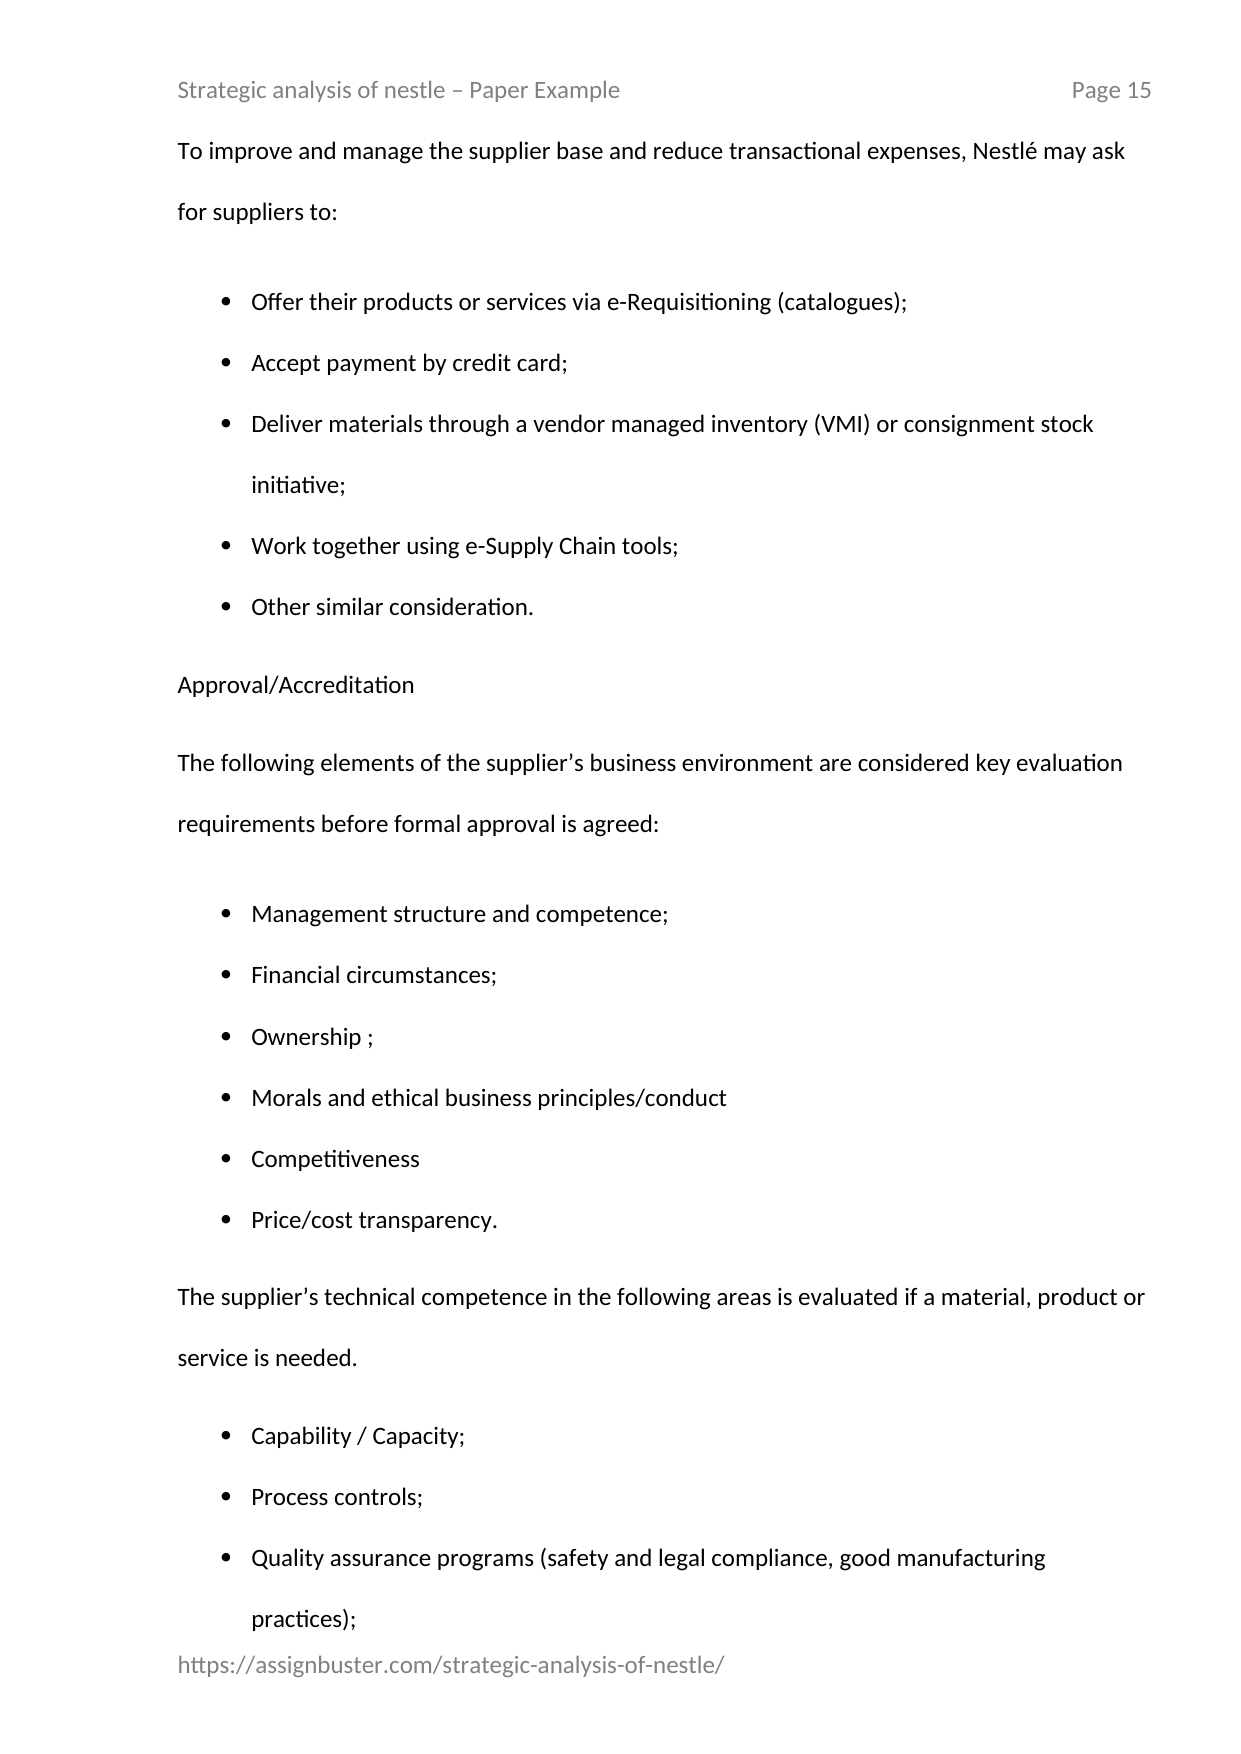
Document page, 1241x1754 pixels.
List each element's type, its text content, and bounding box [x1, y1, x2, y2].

list Competitiveness [222, 1143, 1152, 1173]
list Ownership ; [222, 1021, 1152, 1051]
list Morals and ethical business principles/conduct [222, 1082, 1152, 1112]
list Other similar consideration. [222, 592, 1152, 622]
list Quality assurance programs (safety and legal compliance, good manufacturing practices); [222, 1542, 1152, 1634]
text Approval/Accreditation [177, 669, 1152, 700]
list Offer their products or services via e-Requisitioning (catalogues); [222, 286, 1152, 317]
list Capability / Capacity; [222, 1420, 1152, 1451]
list Work together using e-Supply Chain tools; [222, 531, 1152, 561]
list Process controls; [222, 1481, 1152, 1512]
list Price/cost transparency. [222, 1204, 1152, 1234]
list Management structure and competence; [222, 898, 1152, 929]
list Financial circumstances; [222, 959, 1152, 990]
list Deliver materials through a vendor managed inventory (VMI) or consignment stock initiative; [222, 408, 1152, 500]
list Accept payment by credit card; [222, 347, 1152, 378]
text To improve and manage the supplier base and reduce transactional expenses, Nestlé may ask for suppliers to: [177, 135, 1152, 226]
text The supplier’s technical competence in the following areas is evaluated if a material, product or service is needed. [177, 1281, 1152, 1373]
text The following elements of the supplier’s business environment are considered key evaluation requirements before formal approval is agreed: [177, 747, 1152, 838]
